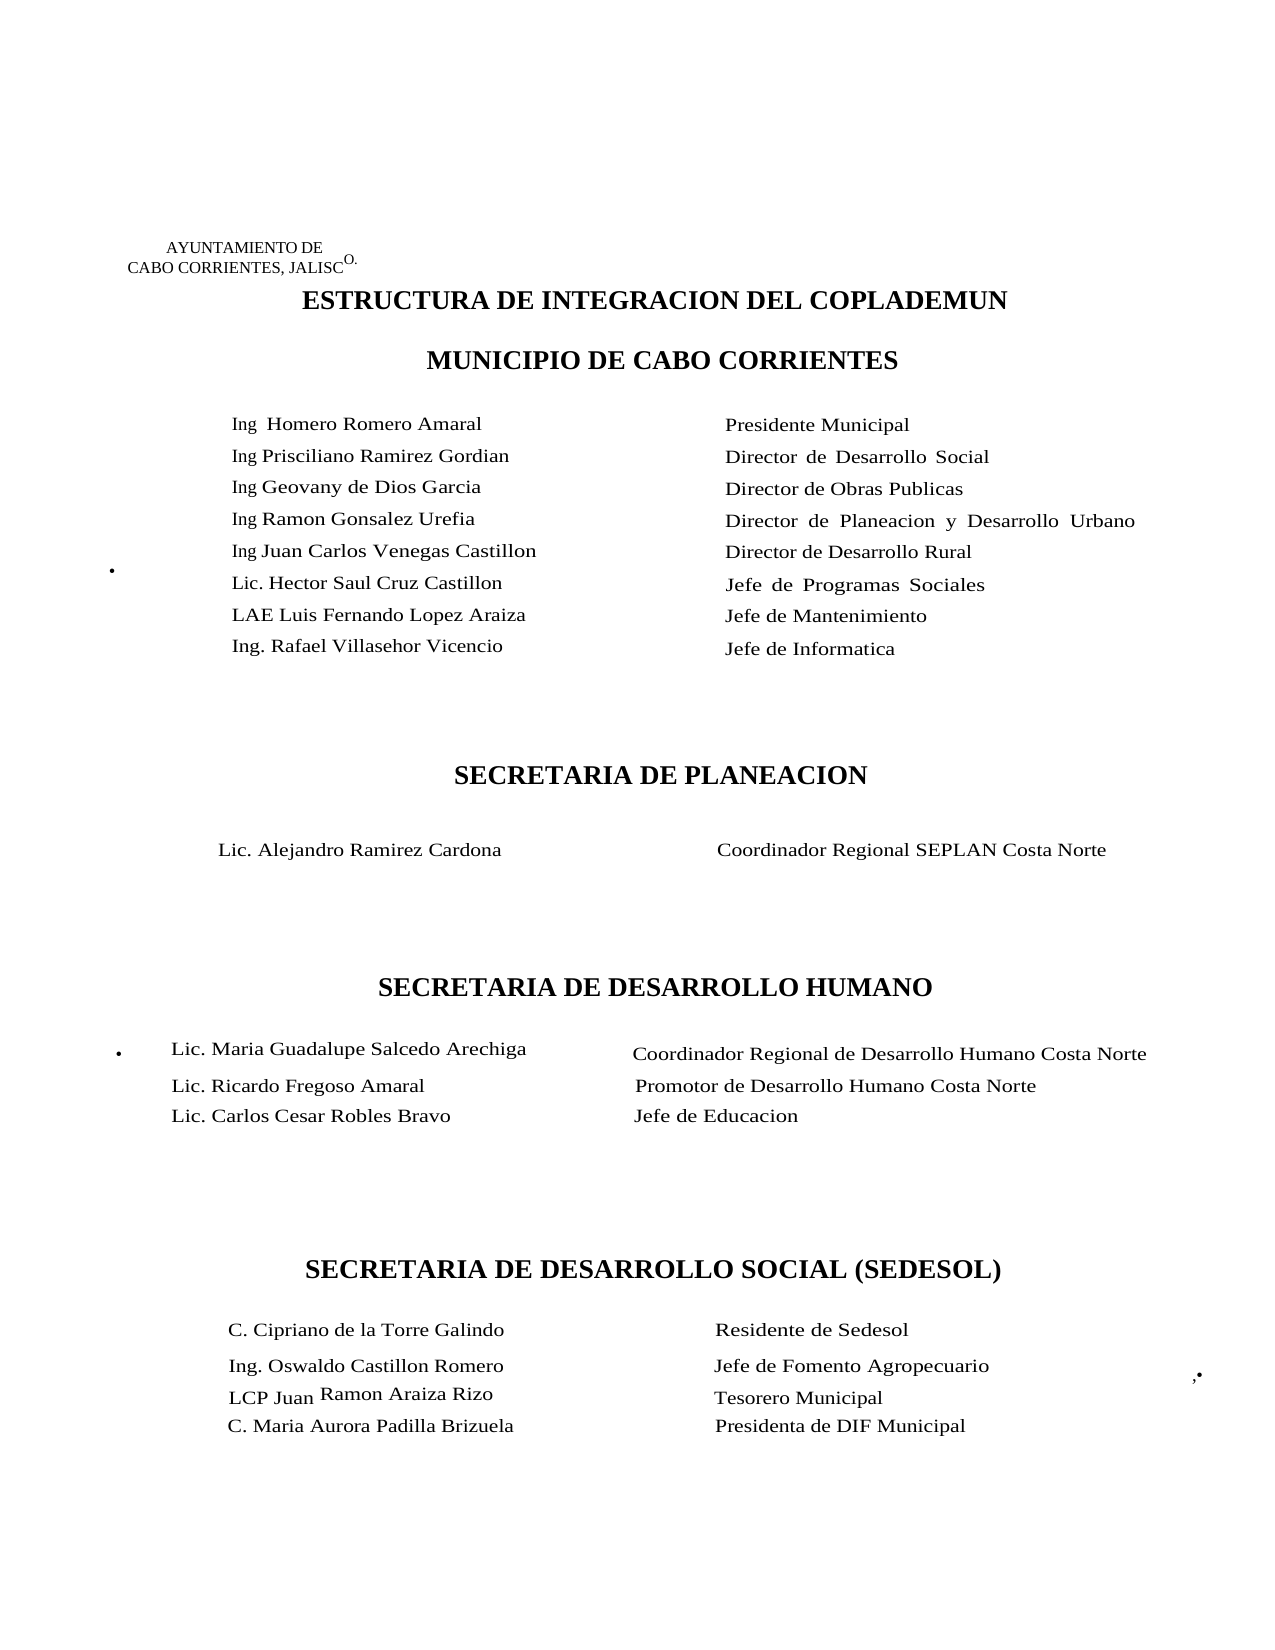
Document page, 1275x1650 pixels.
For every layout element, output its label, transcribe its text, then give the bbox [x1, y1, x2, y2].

text Director de Planeacion y Desarrollo Urbano Director de Desarrollo Rural [725, 502, 1136, 565]
text ESTRUCTURA DE INTEGRACION DEL COPLADEMUN [302, 284, 1207, 315]
text Presidente Municipal [725, 414, 1207, 436]
text LCP Juan Ramon Araiza Rizo Tesorero Municipal [228, 1383, 1187, 1405]
text Director de Desarrollo Social Director de Obras Publicas [725, 439, 999, 502]
text • [108, 560, 214, 581]
text Lic. Ricardo Fregoso Amaral Promotor de Desarrollo Humano Costa Norte [171, 1072, 1187, 1093]
text AYUNTAMIENTO DE [166, 238, 1207, 257]
text ,• [1192, 1364, 1207, 1386]
text SECRETARIA DE PLANEACION [454, 759, 1207, 791]
text MUNICIPIO DE CABO CORRIENTES [426, 344, 1207, 376]
text Ing Homero Romero Amaral Ing Prisciliano Ramirez Gordian Ing Geovany de Dios Garcia Ing Ramon Gonsalez Urefia Ing Juan Carlos Venegas Castillon Lic. Hector Saul Cruz Castillon LAE Luis Fernando Lopez Araiza Ing. Rafael Villasehor Vicencio [232, 405, 565, 659]
text Lic. Alejandro Ramirez Cardona Coordinador Regional SEPLAN Costa Norte [218, 837, 1207, 858]
text C. Cipriano de la Torre Galindo Residente de Sedesol [228, 1319, 1187, 1341]
text • Lic. Maria Guadalupe Salcedo Arechiga Coordinador Regional de Desarrollo Humano Costa Norte [115, 1038, 1187, 1060]
text Jefe de Programas Sociales Jefe de Mantenimiento [725, 566, 995, 629]
text Lic. Carlos Cesar Robles Bravo Jefe de Educacion [171, 1105, 1187, 1127]
text Ing. Oswaldo Castillon Romero Jefe de Fomento Agropecuario [228, 1352, 1187, 1373]
text CABO CORRIENTES, JALISCO. [127, 259, 1207, 278]
text Jefe de Informatica [725, 638, 1207, 659]
text SECRETARIA DE DESARROLLO SOCIAL (SEDESOL) [305, 1254, 1187, 1285]
text SECRETARIA DE DESARROLLO HUMANO [378, 972, 1207, 1003]
text C. Maria Aurora Padilla Brizuela Presidenta de DIF Municipal [227, 1416, 1187, 1437]
